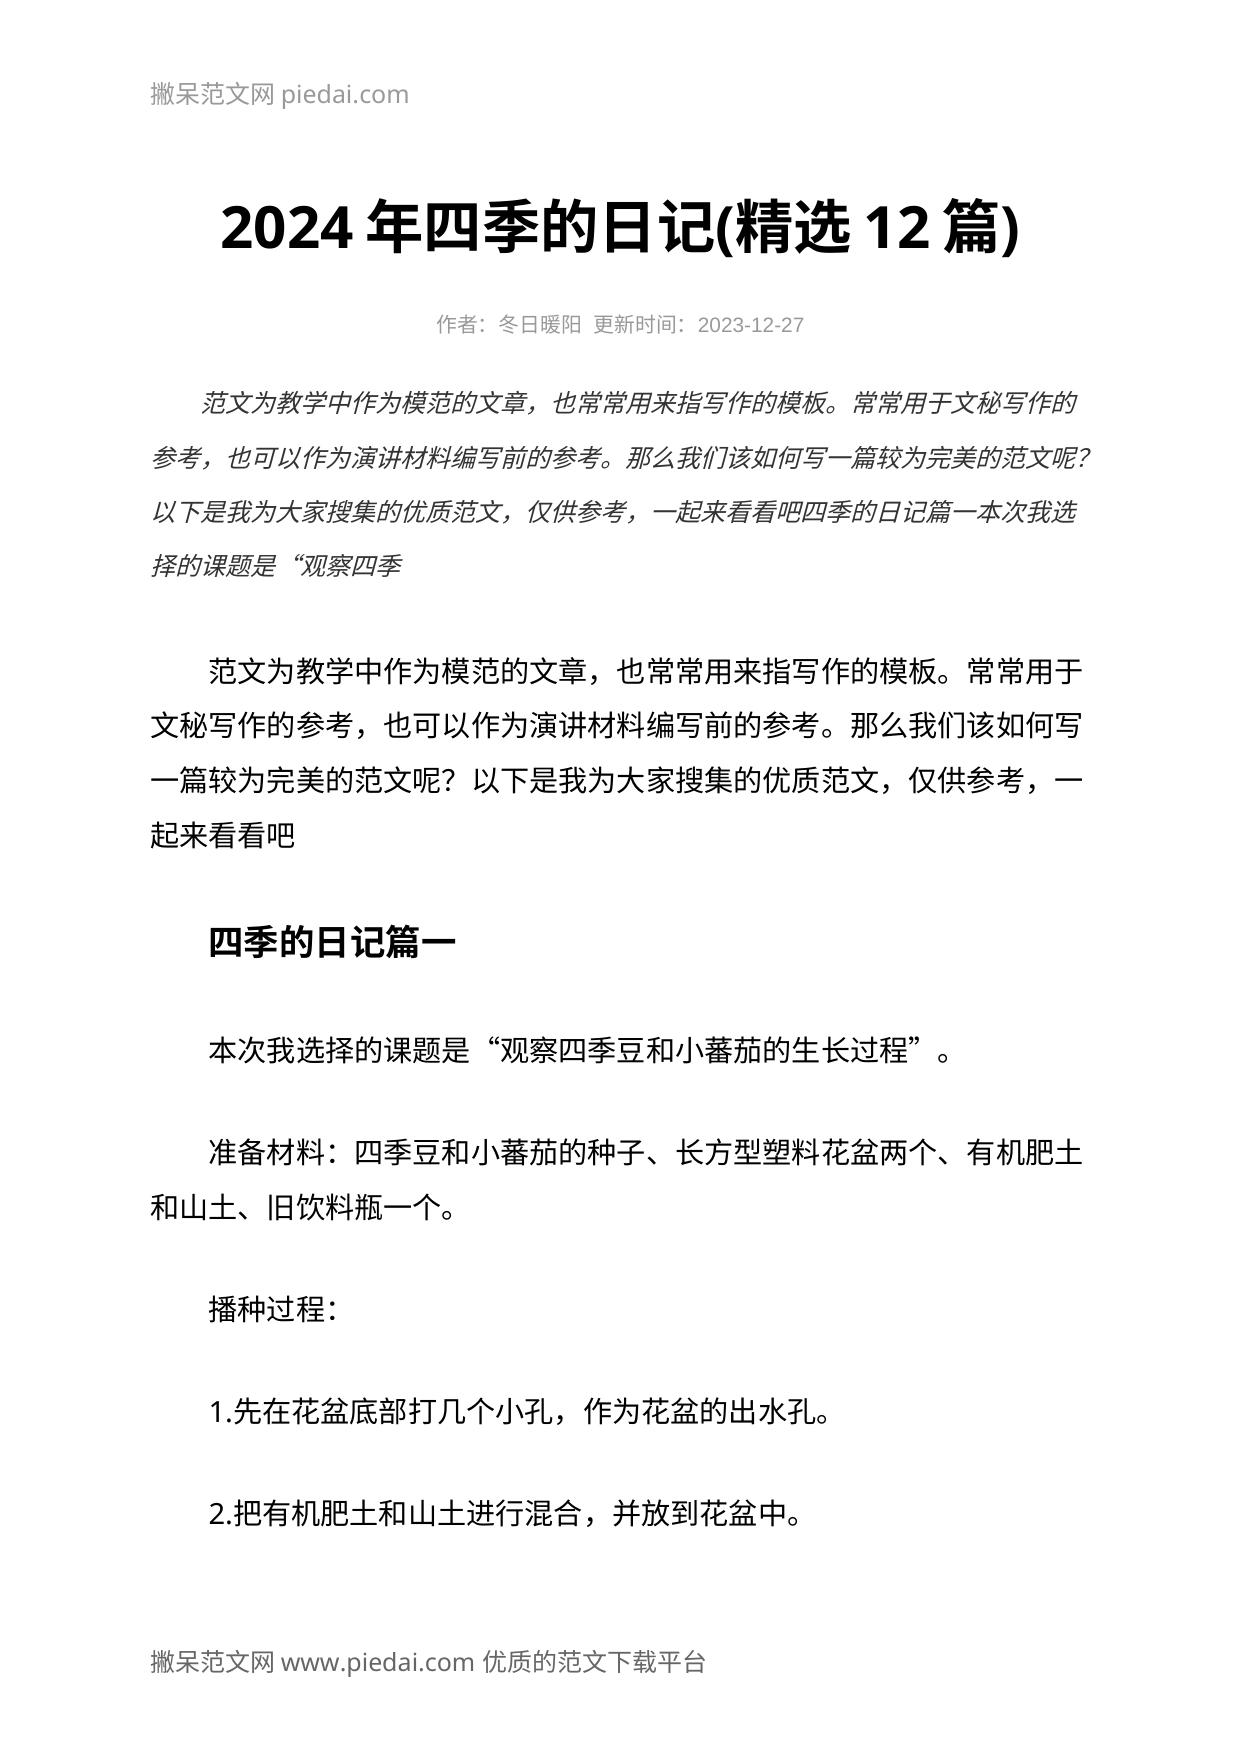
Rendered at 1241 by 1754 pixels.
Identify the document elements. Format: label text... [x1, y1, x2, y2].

text 1.先在花盆底部打几个小孔，作为花盆的出水孔。 [150, 1388, 1090, 1431]
text 播种过程： [150, 1286, 1090, 1329]
text 本次我选择的课题是“观察四季豆和小蕃茄的生长过程”。 [150, 1028, 1090, 1070]
subtitle 2024年四季的日记(精选12篇) [150, 181, 1090, 266]
text 范文为教学中作为模范的文章，也常常用来指写作的模板。常常用于文秘写作的参考，也可以作为演讲材料编写前的参考。那么我们该如何写一篇较为完美的范文呢？以下是我为大家搜集的优质范文，仅供参考，一起来看看吧四季的日记篇一本次我选择的课题是“观察四季 [150, 384, 1090, 583]
text 四季的日记篇一 [150, 914, 1090, 966]
text 准备材料：四季豆和小蕃茄的种子、长方型塑料花盆两个、有机肥土和山土、旧饮料瓶一个。 [150, 1130, 1090, 1227]
text 作者：冬日暖阳 更新时间：2023-12-27 [150, 313, 1090, 337]
text 2.把有机肥土和山土进行混合，并放到花盆中。 [150, 1490, 1090, 1533]
text 范文为教学中作为模范的文章，也常常用来指写作的模板。常常用于文秘写作的参考，也可以作为演讲材料编写前的参考。那么我们该如何写一篇较为完美的范文呢？以下是我为大家搜集的优质范文，仅供参考，一起来看看吧 [150, 648, 1090, 855]
